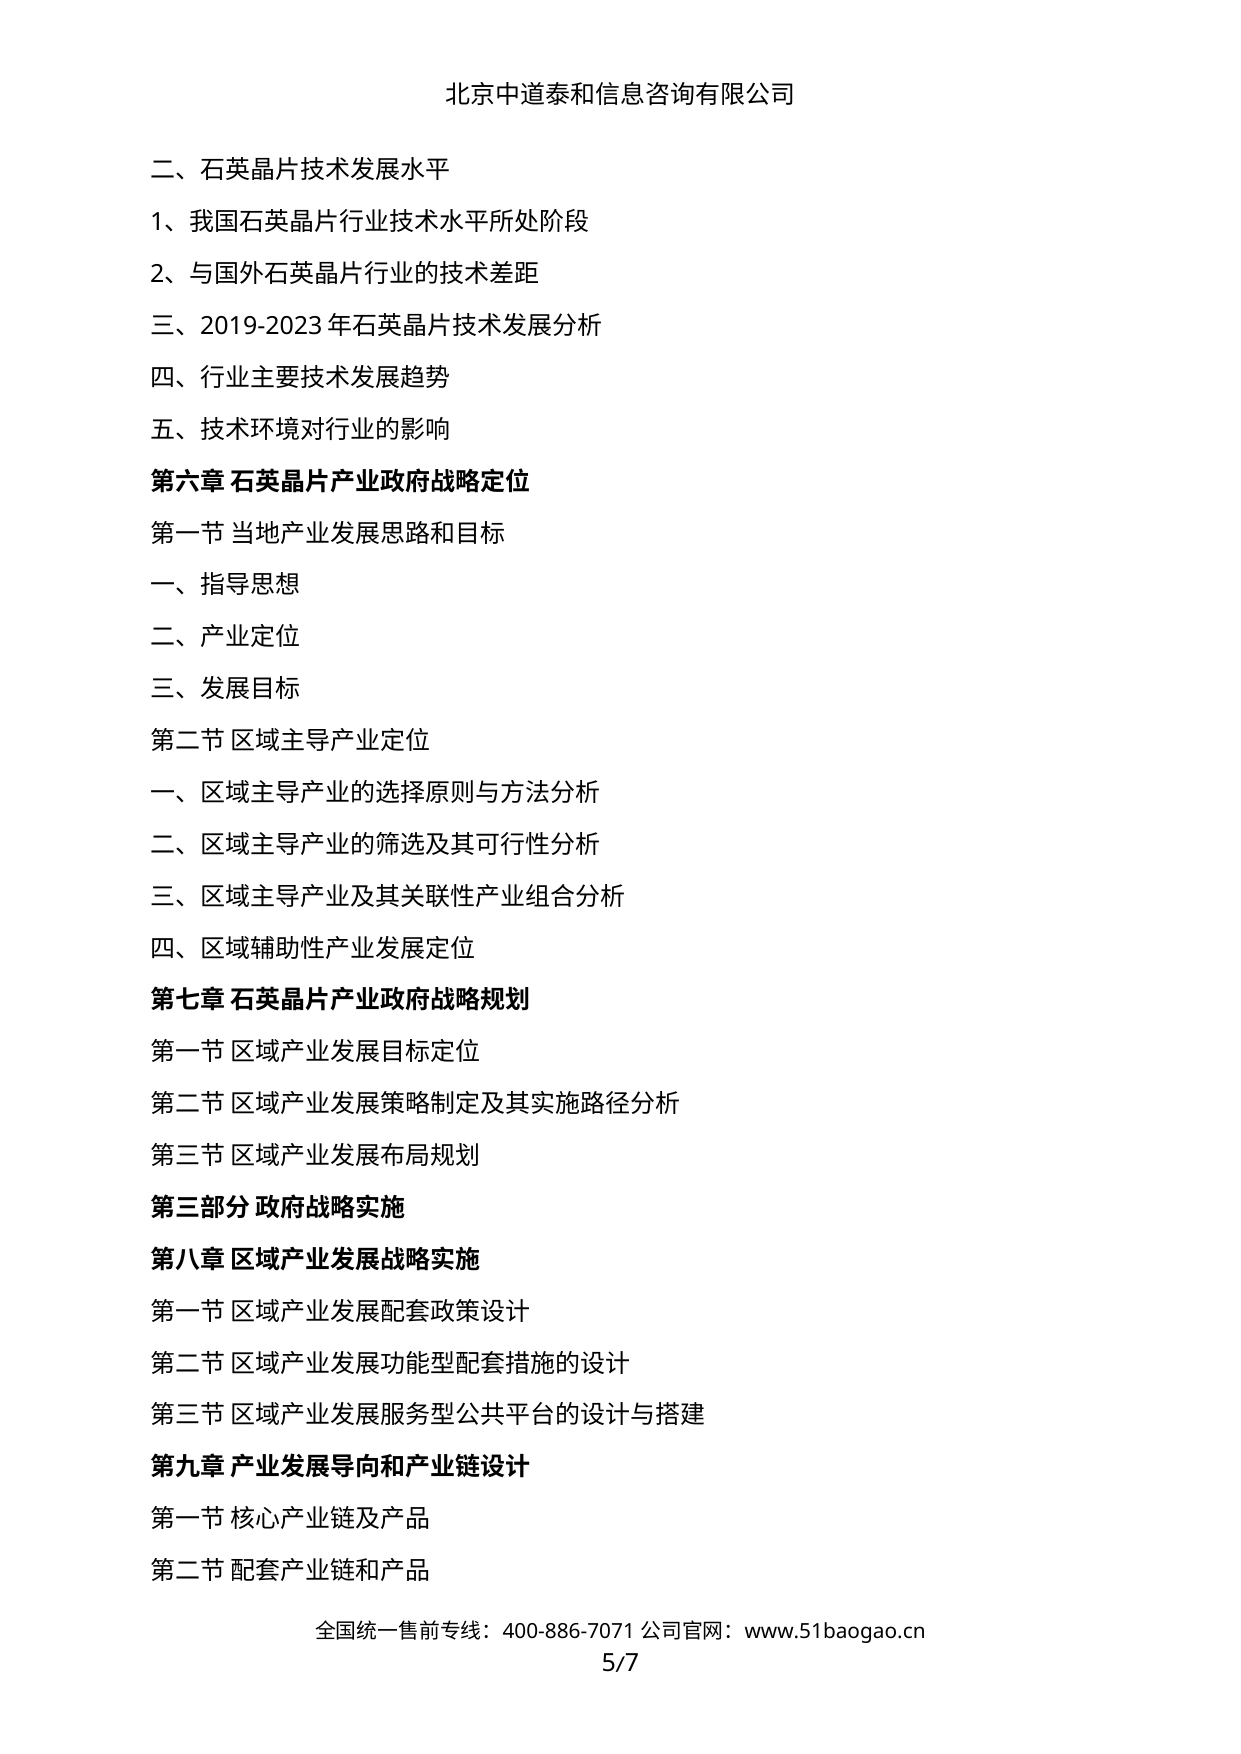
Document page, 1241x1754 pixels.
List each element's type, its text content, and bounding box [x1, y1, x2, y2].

text 第二节 区域产业发展功能型配套措施的设计 [150, 1343, 1090, 1379]
text 第一节 核心产业链及产品 [150, 1499, 1090, 1535]
text 第三节 区域产业发展布局规划 [150, 1136, 1090, 1172]
text 五、技术环境对行业的影响 [150, 409, 1090, 446]
text 2、与国外石英晶片行业的技术差距 [150, 254, 1090, 290]
text 第一节 区域产业发展目标定位 [150, 1032, 1090, 1068]
text 二、石英晶片技术发展水平 [150, 150, 1090, 186]
text 第七章 石英晶片产业政府战略规划 [150, 980, 1090, 1016]
text 第六章 石英晶片产业政府战略定位 [150, 461, 1090, 497]
text 四、区域辅助性产业发展定位 [150, 928, 1090, 964]
text 三、区域主导产业及其关联性产业组合分析 [150, 876, 1090, 912]
text 第三节 区域产业发展服务型公共平台的设计与搭建 [150, 1395, 1090, 1431]
text 第二节 区域主导产业定位 [150, 721, 1090, 757]
text 一、区域主导产业的选择原则与方法分析 [150, 772, 1090, 809]
text 三、2019-2023年石英晶片技术发展分析 [150, 306, 1090, 342]
text 三、发展目标 [150, 669, 1090, 705]
text 第二节 配套产业链和产品 [150, 1551, 1090, 1587]
text 第三部分 政府战略实施 [150, 1187, 1090, 1224]
text 四、行业主要技术发展趋势 [150, 357, 1090, 394]
text 第一节 区域产业发展配套政策设计 [150, 1291, 1090, 1327]
text 一、指导思想 [150, 565, 1090, 601]
text 第八章 区域产业发展战略实施 [150, 1239, 1090, 1276]
text 第一节 当地产业发展思路和目标 [150, 513, 1090, 549]
text 二、区域主导产业的筛选及其可行性分析 [150, 824, 1090, 861]
text 二、产业定位 [150, 617, 1090, 653]
text 1、我国石英晶片行业技术水平所处阶段 [150, 202, 1090, 238]
text 第九章 产业发展导向和产业链设计 [150, 1447, 1090, 1483]
text 第二节 区域产业发展策略制定及其实施路径分析 [150, 1084, 1090, 1120]
